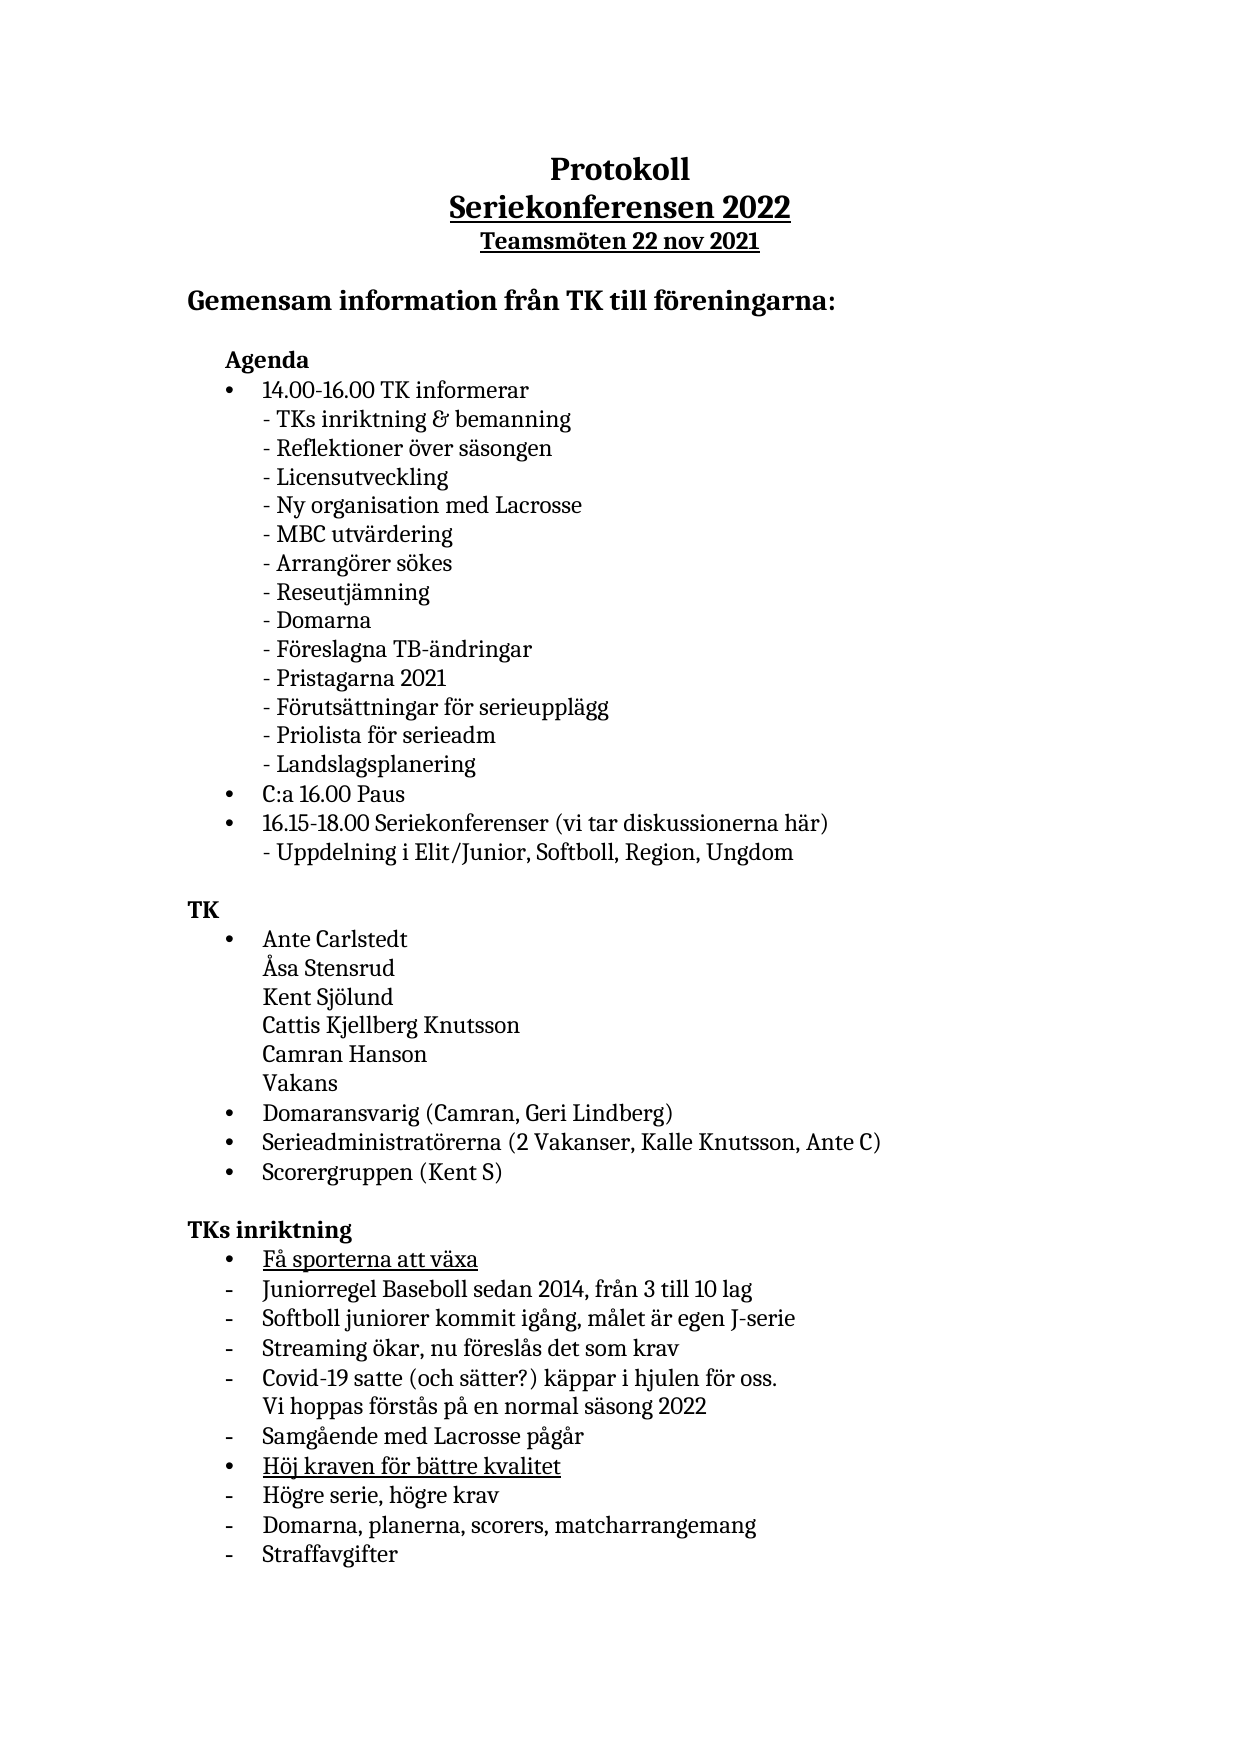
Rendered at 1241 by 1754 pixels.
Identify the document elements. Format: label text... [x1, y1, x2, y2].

list Streaming ökar, nu föreslås det som krav [225, 1333, 1053, 1363]
list Högre serie, högre krav [225, 1480, 1053, 1510]
list Få sporterna att växa [225, 1244, 1053, 1274]
list Covid-19 satte (och sätter?) käppar i hjulen för oss. Vi hoppas förstås på en normal säsong 2022 [225, 1363, 1053, 1421]
text TKs inriktning [187, 1187, 1053, 1244]
list 16.15-18.00 Seriekonferenser (vi tar diskussionerna här) - Uppdelning i Elit/Junior, Softboll, Region, Ungdom [225, 808, 1053, 867]
text Seriekonferensen 2022 Teamsmöten 22 nov 2021 [187, 188, 1053, 255]
list Juniorregel Baseboll sedan 2014, från 3 till 10 lag [225, 1274, 1053, 1303]
list C:a 16.00 Paus [225, 779, 1053, 808]
list Straffavgifter [225, 1539, 1053, 1569]
list Höj kraven för bättre kvalitet [225, 1451, 1053, 1480]
list Domaransvarig (Camran, Geri Lindberg) [225, 1098, 1053, 1127]
list Samgående med Lacrosse pågår [225, 1421, 1053, 1451]
text Protokoll [187, 150, 1053, 188]
list Softboll juniorer kommit igång, målet är egen J-serie [225, 1303, 1053, 1333]
list Ante Carlstedt Åsa Stensrud Kent Sjölund Cattis Kjellberg Knutsson Camran Hanson Vakans [225, 924, 1053, 1098]
text TK [187, 867, 1053, 924]
list 14.00-16.00 TK informerar - TKs inriktning & bemanning - Reflektioner över säsongen - Licensutveckling - Ny organisation med Lacrosse - MBC utvärdering - Arrangörer sökes - Reseutjämning - Domarna - Föreslagna TB-ändringar - Pristagarna 2021 - Förutsättningar för serieupplägg - Priolista för serieadm - Landslagsplanering [225, 375, 1053, 779]
text Gemensam information från TK till föreningarna: [187, 284, 1053, 318]
list Domarna, planerna, scorers, matcharrangemang [225, 1510, 1053, 1539]
list Serieadministratörerna (2 Vakanser, Kalle Knutsson, Ante C) [225, 1127, 1053, 1157]
list Scorergruppen (Kent S) [225, 1157, 1053, 1187]
text Agenda [225, 346, 1053, 375]
